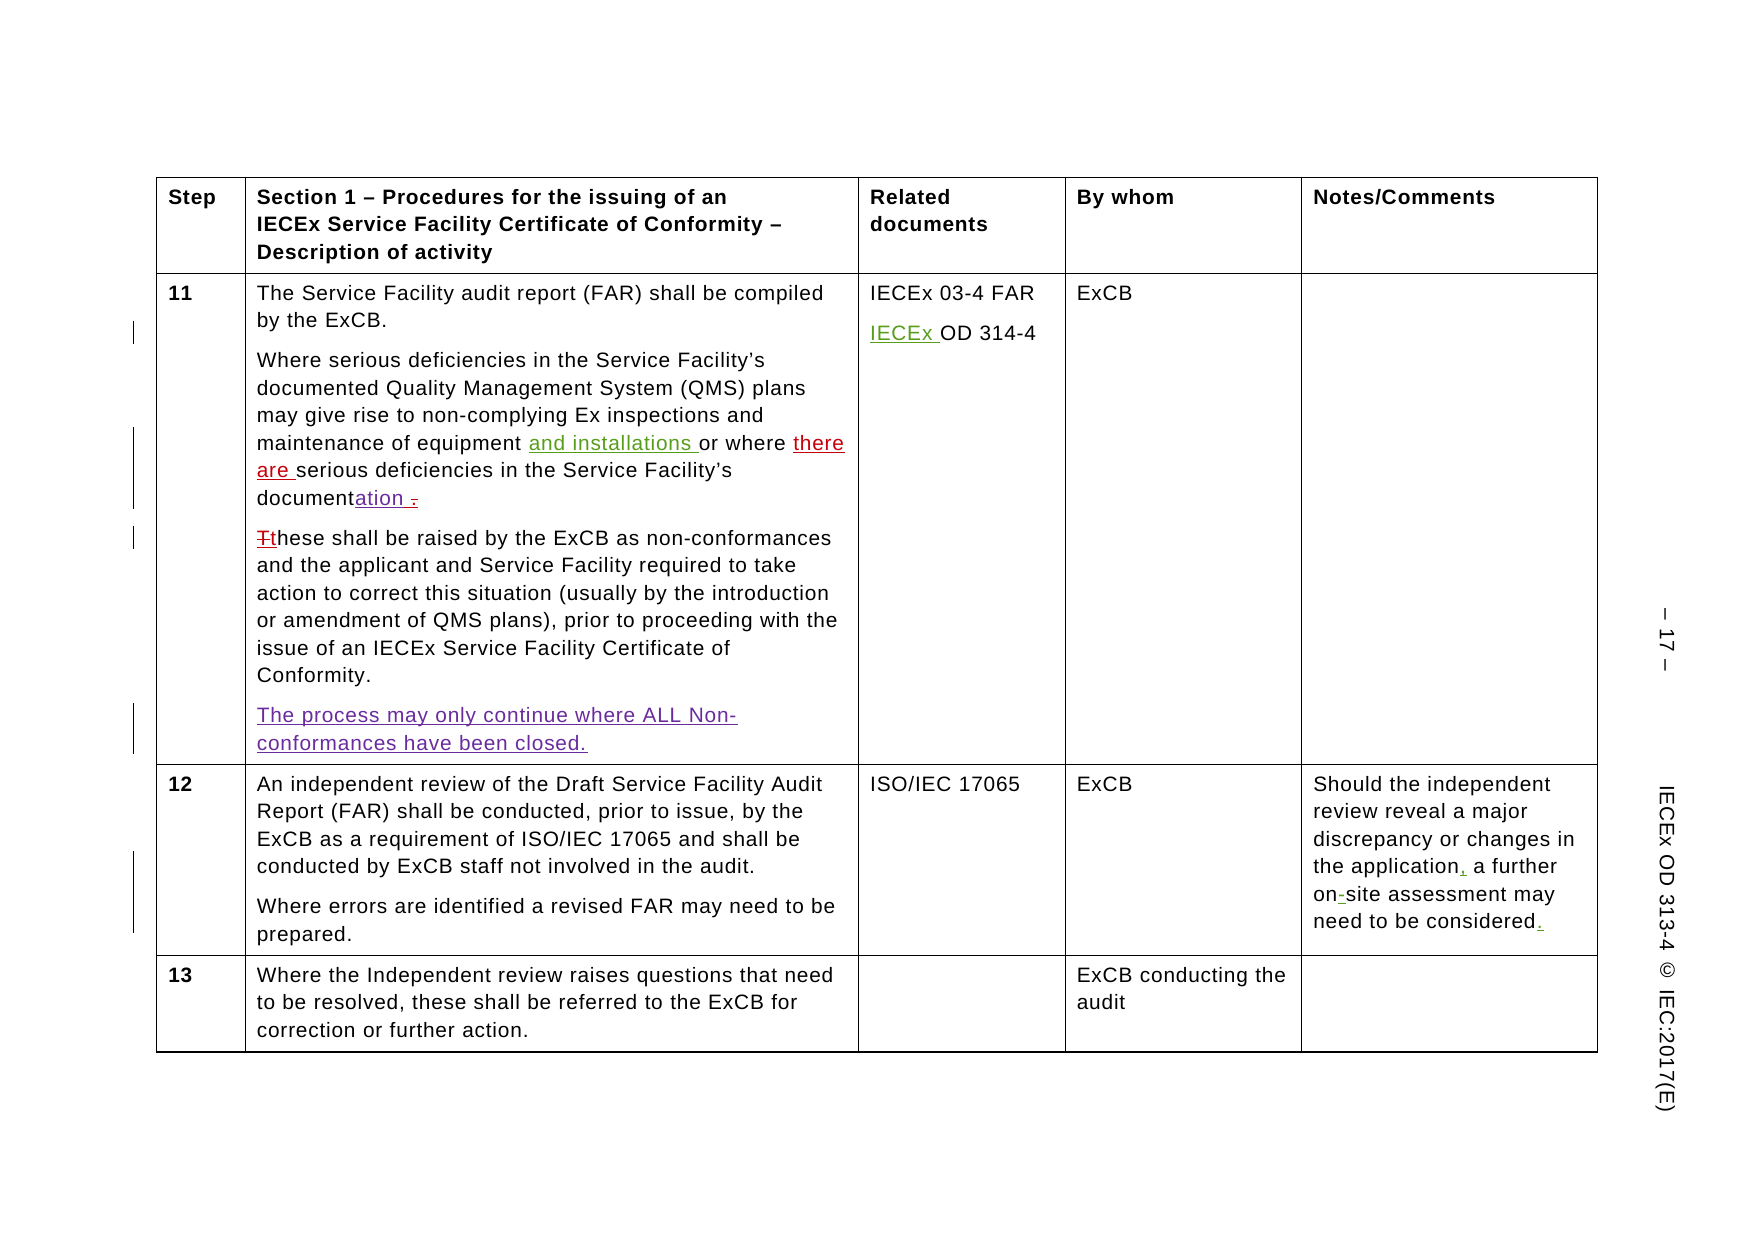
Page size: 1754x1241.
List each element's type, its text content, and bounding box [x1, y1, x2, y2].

table_cell ExCB conducting the audit [1066, 956, 1301, 1051]
table_cell 13 [157, 956, 245, 1051]
table_cell Where the Independent review raises questions that need to be resolved, these shall be referred to the ExCB for correction or further action. [246, 956, 858, 1051]
table_cell ISO/IEC 17065 [859, 765, 1065, 955]
table_header Section 1 – Procedures for the issuing of an IECEx Service Facility Certificate of Conformity – Description of activity [246, 178, 858, 273]
table_cell 11 [157, 274, 245, 764]
table_cell Should the independent review reveal a major discrepancy or changes in the application a further onsite assessment may need to be considered [1302, 765, 1597, 955]
table_cell ExCB [1066, 765, 1301, 955]
table_cell IECEx 03-4 FAR OD 314-4 [859, 274, 1065, 764]
table_cell [859, 956, 1065, 1051]
table_header Related documents [859, 178, 1065, 273]
table_header Step [157, 178, 245, 273]
table_cell [1302, 956, 1597, 1051]
table_cell 12 [157, 765, 245, 955]
table_cell [1302, 274, 1597, 764]
table_header By whom [1066, 178, 1301, 273]
table_cell The Service Facility audit report (FAR) shall be compiled by the ExCB. Where serious deficiencies in the Service Facility’s documented Quality Management System (QMS) plans may give rise to non-complying Ex inspections and maintenance of equipment or where serious deficiencies in the Service Facility’s document hese shall be raised by the ExCB as non-conformances and the applicant and Service Facility required to take action to correct this situation (usually by the introduction or amendment of QMS plans), prior to proceeding with the issue of an IECEx Service Facility Certificate of Conformity. [246, 274, 858, 764]
table_cell An independent review of the Draft Service Facility Audit Report (FAR) shall be conducted, prior to issue, by the ExCB as a requirement of ISO/IEC 17065 and shall be conducted by ExCB staff not involved in the audit. Where errors are identified a revised FAR may need to be prepared. [246, 765, 858, 955]
table_header Notes/Comments [1302, 178, 1597, 273]
table_cell ExCB [1066, 274, 1301, 764]
